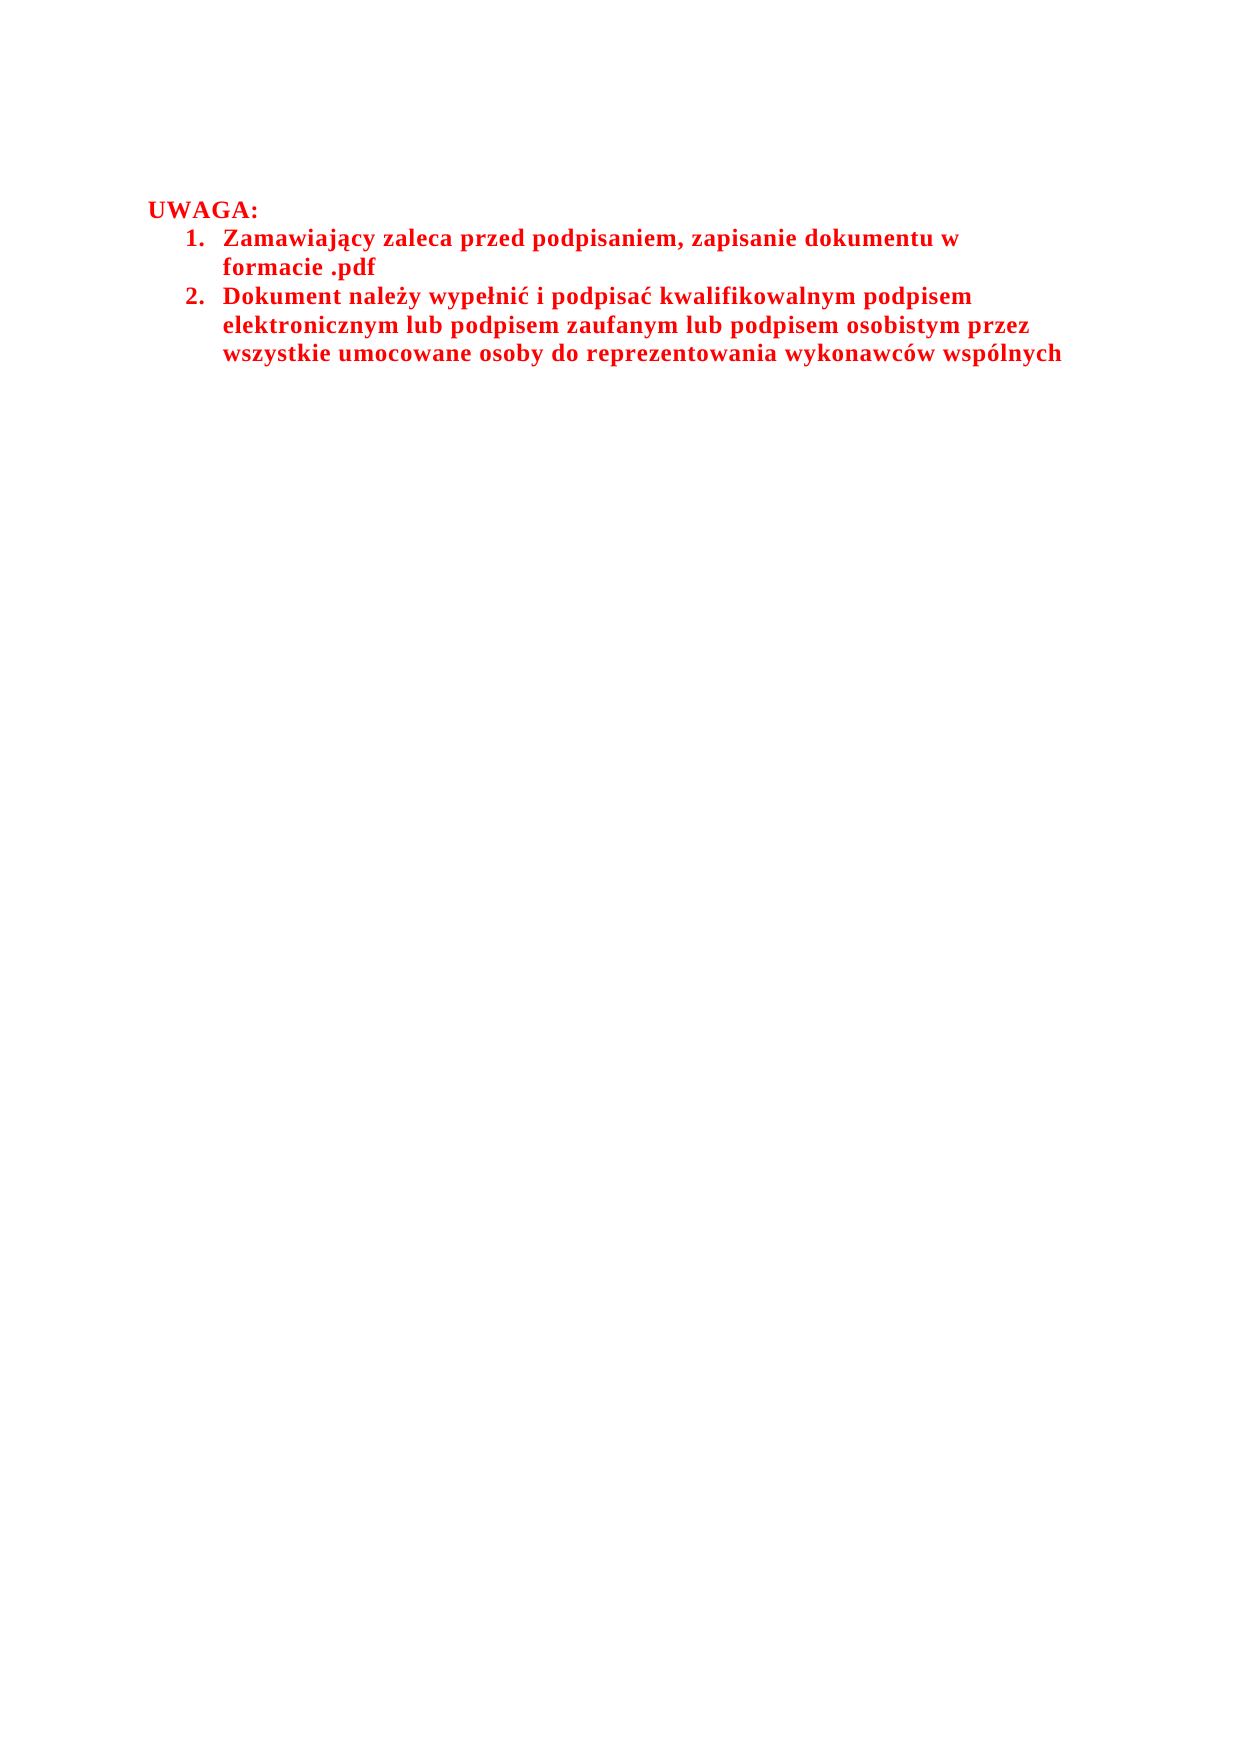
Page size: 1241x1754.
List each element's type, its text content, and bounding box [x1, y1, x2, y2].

text UWAGA: [148, 195, 1093, 223]
list Dokument należy wypełnić i podpisać kwalifikowalnym podpisem elektronicznym lub podpisem zaufanym lub podpisem osobistym przez wszystkie umocowane osoby do reprezentowania wykonawców wspólnych [185, 281, 1093, 367]
list Zamawiający zaleca przed podpisaniem, zapisanie dokumentu w formacie .pdf [185, 223, 1093, 281]
